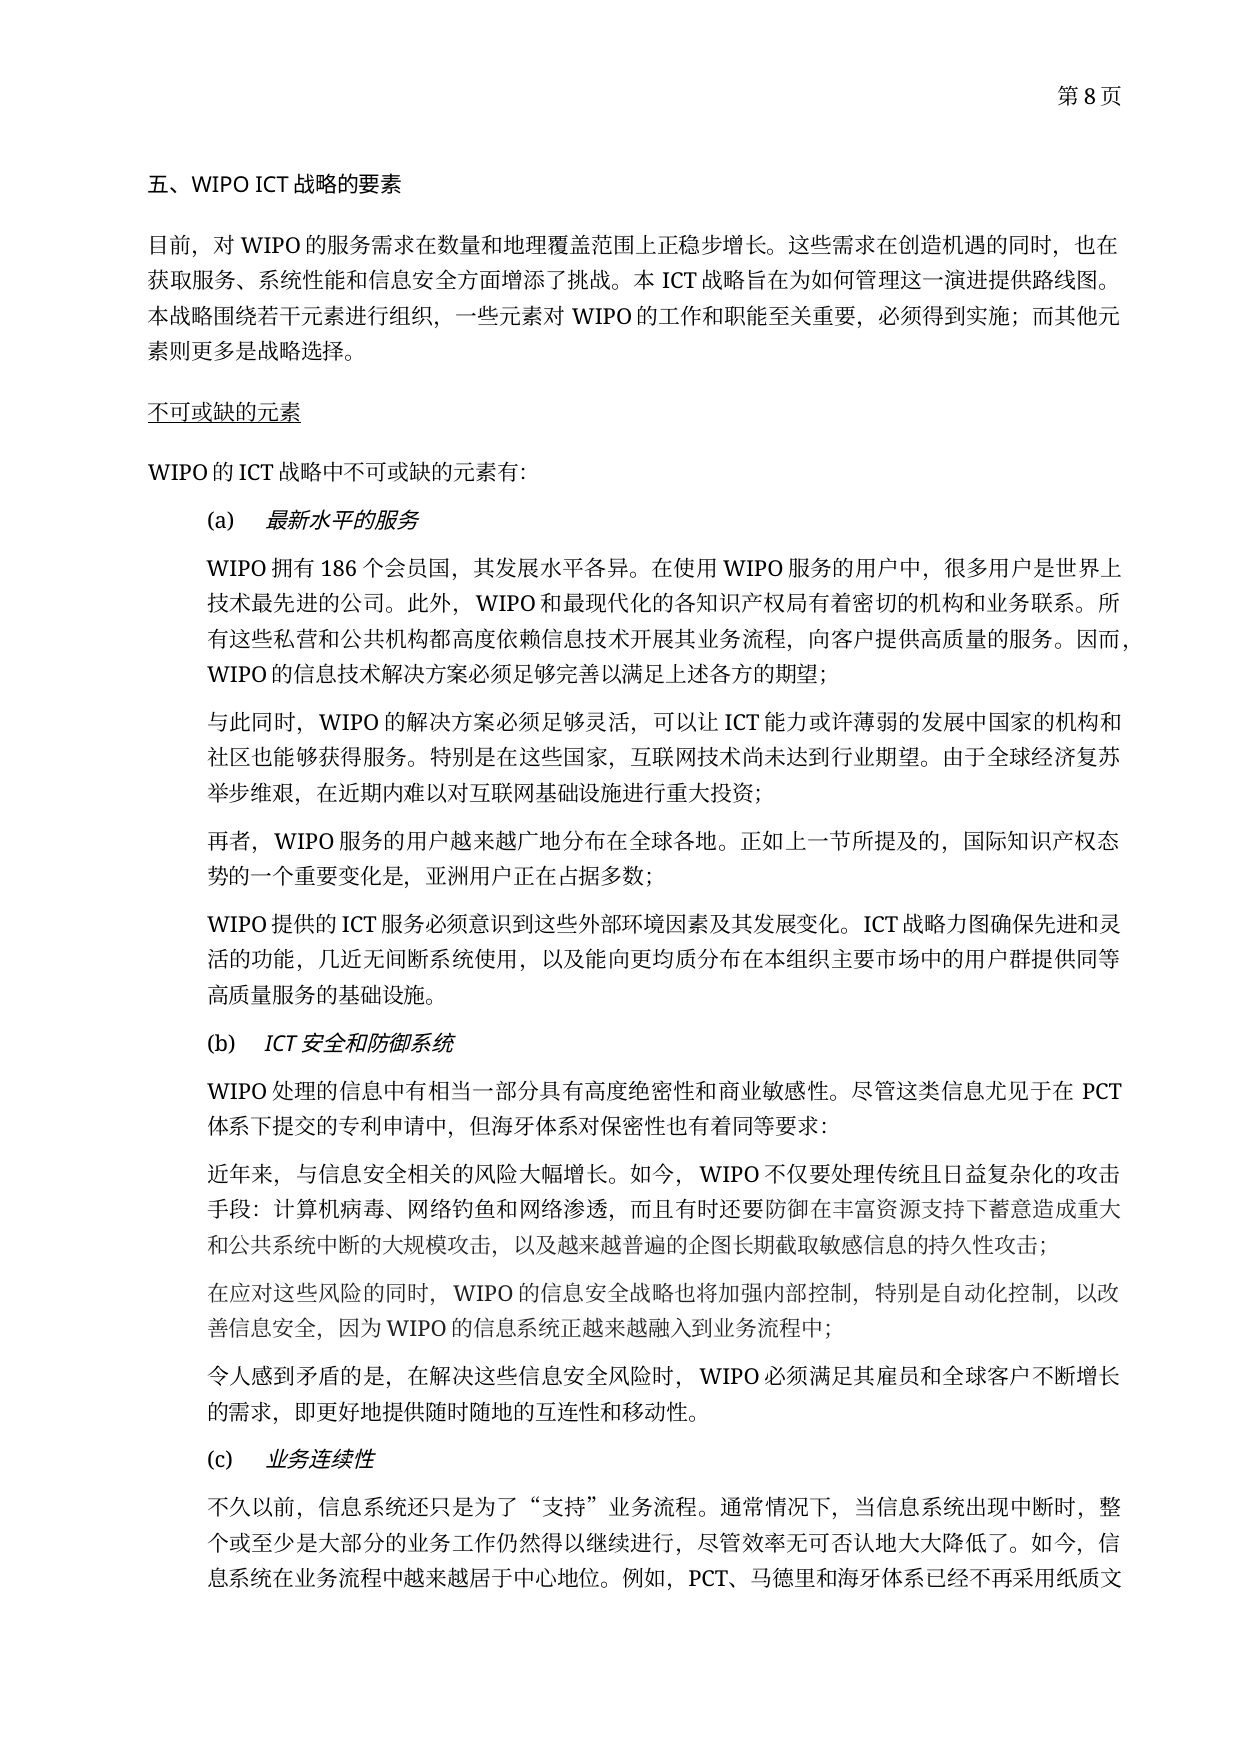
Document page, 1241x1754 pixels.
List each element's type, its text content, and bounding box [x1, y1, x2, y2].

text 目前，对WIPO的服务需求在数量和地理覆盖范围上正稳步增长。这些需求在创造机遇的同时，也在获取服务、系统性能和信息安全方面增添了挑战。本ICT战略旨在为如何管理这一演进提供路线图。本战略围绕若干元素进行组织，一些元素对WIPO的工作和职能至关重要，必须得到实施；而其他元素则更多是战略选择。 [148, 224, 1122, 366]
text 不可或缺的元素 [148, 391, 1097, 426]
list WIPO拥有186个会员国，其发展水平各异。在使用WIPO服务的用户中，很多用户是世界上技术最先进的公司。此外，WIPO和最现代化的各知识产权局有着密切的机构和业务联系。所有这些私营和公共机构都高度依赖信息技术开展其业务流程，向客户提供高质量的服务。因而，WIPO的信息技术解决方案必须足够完善以满足上述各方的期望； [206, 547, 1122, 689]
list (c) 业务连续性 [207, 1439, 1097, 1474]
text WIPO的ICT战略中不可或缺的元素有： [148, 451, 1122, 487]
list 与此同时，WIPO的解决方案必须足够灵活，可以让ICT能力或许薄弱的发展中国家的机构和社区也能够获得服务。特别是在这些国家，互联网技术尚未达到行业期望。由于全球经济复苏举步维艰，在近期内难以对互联网基础设施进行重大投资； [207, 701, 1122, 807]
list (b) ICT安全和防御系统 [207, 1022, 1122, 1057]
text 五、WIPO ICT战略的要素 [148, 164, 1122, 199]
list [207, 1487, 1122, 1593]
text 令人感到矛盾的是，在解决这些信息安全风险时，WIPO必须满足其雇员和全球客户不断增长的需求，即更好地提供随时随地的互连性和移动性。 [207, 1355, 1122, 1426]
list 再者，WIPO服务的用户越来越广地分布在全球各地。正如上一节所提及的，国际知识产权态势的一个重要变化是，亚洲用户正在占据多数； [207, 820, 1122, 891]
list (a) 最新水平的服务 [148, 499, 1122, 534]
text 在应对这些风险的同时，WIPO的信息安全战略也将加强内部控制，特别是自动化控制，以改善信息安全，因为WIPO的信息系统正越来越融入到业务流程中； [207, 1307, 1122, 1343]
list WIPO提供的ICT服务必须意识到这些外部环境因素及其发展变化。ICT战略力图确保先进和灵活的功能，几近无间断系统使用，以及能向更均质分布在本组织主要市场中的用户群提供同等高质量服务的基础设施。 [207, 903, 1122, 1009]
list 近年来，与信息安全相关的风险大幅增长。如今，WIPO不仅要处理传统且日益复杂化的攻击手段：计算机病毒、网络钓鱼和网络渗透，而且有时还要防御在丰富资源支持下蓄意造成重大和公共系统中断的大规模攻击，以及越来越普遍的企图长期截取敏感信息的持久性攻击； [207, 1153, 1122, 1259]
list WIPO处理的信息中有相当一部分具有高度绝密性和商业敏感性。尽管这类信息尤见于在PCT体系下提交的专利申请中，但海牙体系对保密性也有着同等要求： [207, 1070, 1122, 1141]
